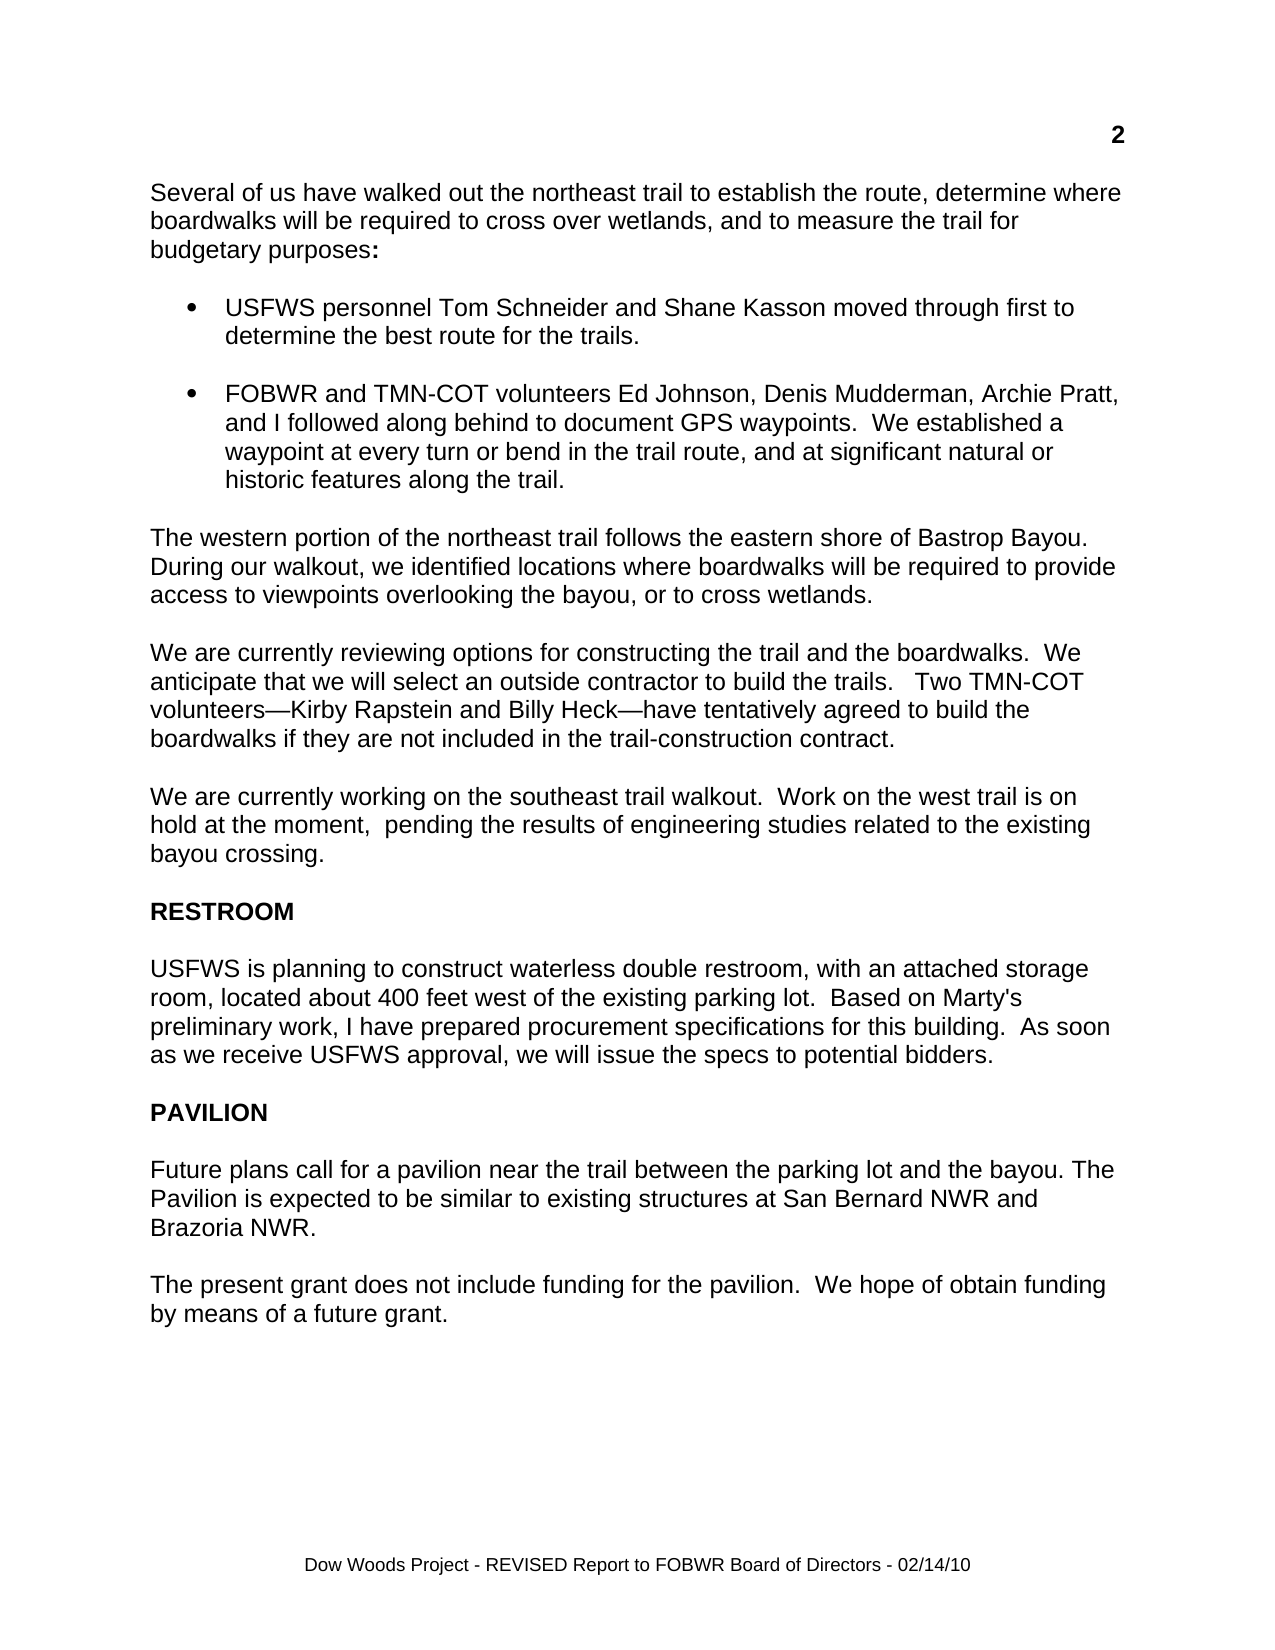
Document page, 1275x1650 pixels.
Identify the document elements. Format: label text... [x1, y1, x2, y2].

list FOBWR and TMN-COT volunteers Ed Johnson, Denis Mudderman, Archie Pratt, and I followed along behind to document GPS waypoints. We established a waypoint at every turn or bend in the trail route, and at significant natural or historic features along the trail. [187, 379, 1125, 494]
text RESTROOM [150, 896, 1125, 925]
text We are currently working on the southeast trail walkout. Work on the west trail is on hold at the moment, pending the results of engineering studies related to the existing bayou crossing. [150, 781, 1125, 868]
text Several of us have walked out the northeast trail to establish the route, determine where boardwalks will be required to cross over wetlands, and to measure the trail for budgetary purposes: [150, 177, 1125, 264]
text The western portion of the northeast trail follows the eastern shore of Bastrop Bayou. During our walkout, we identified locations where boardwalks will be required to provide access to viewpoints overlooking the bayou, or to cross wetlands. [150, 523, 1125, 609]
text The present grant does not include funding for the pavilion. We hope of obtain funding by means of a future grant. [150, 1270, 1125, 1328]
text 2 [150, 120, 1125, 149]
text PAVILION [150, 1098, 1125, 1126]
text Future plans call for a pavilion near the trail between the parking lot and the bayou. The Pavilion is expected to be similar to existing structures at San Bernard NWR and Brazoria NWR. [150, 1155, 1125, 1241]
text USFWS is planning to construct waterless double restroom, with an attached storage room, located about 400 feet west of the existing parking lot. Based on Marty's preliminary work, I have prepared procurement specifications for this building. As soon as we receive USFWS approval, we will issue the specs to potential bidders. [150, 954, 1125, 1069]
list USFWS personnel Tom Schneider and Shane Kasson moved through first to determine the best route for the trails. [187, 292, 1125, 350]
text We are currently reviewing options for constructing the trail and the boardwalks. We anticipate that we will select an outside contractor to build the trails. Two TMN-COT volunteers—Kirby Rapstein and Billy Heck—have tentatively agreed to build the boardwalks if they are not included in the trail-construction contract. [150, 638, 1125, 753]
